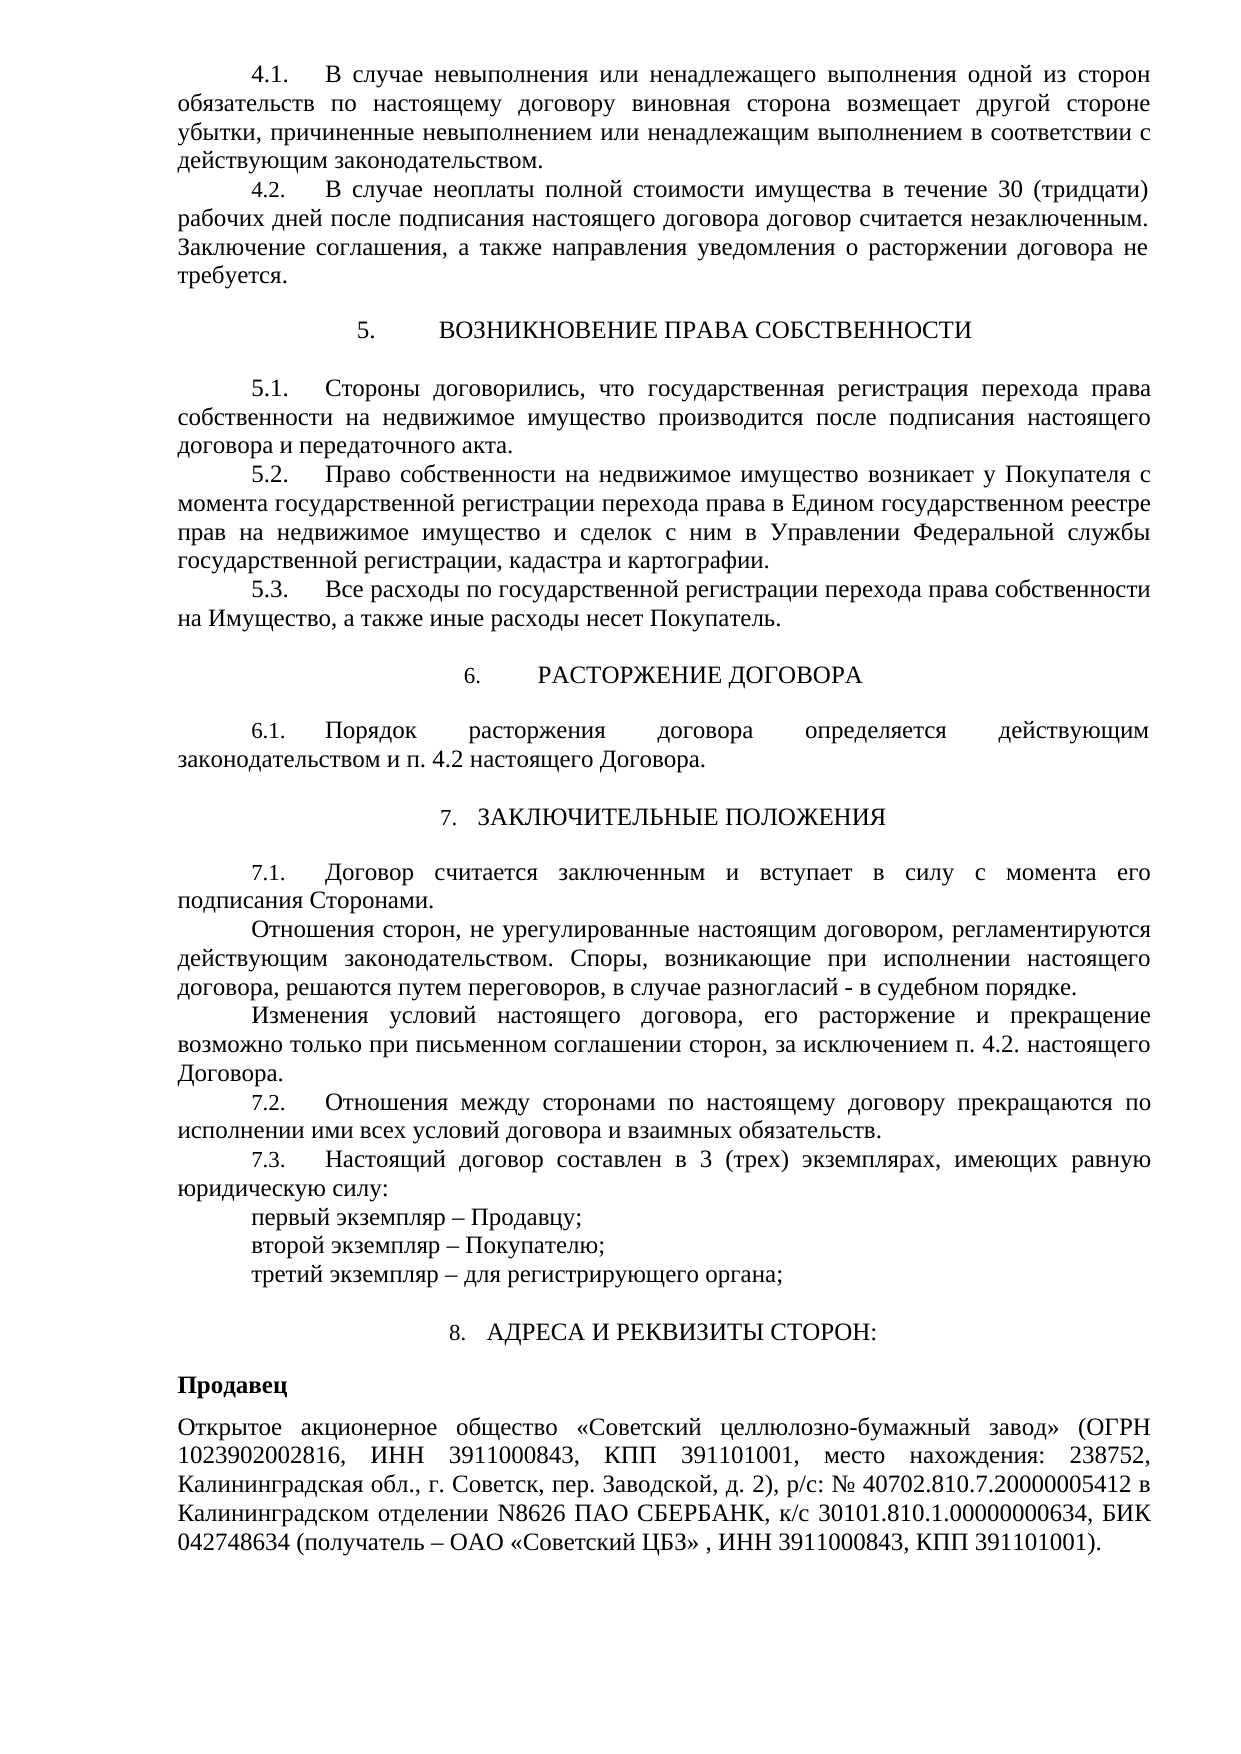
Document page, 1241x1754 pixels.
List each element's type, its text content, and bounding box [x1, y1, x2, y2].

text второй экземпляр – Покупателю; [177, 1231, 1152, 1259]
text Отношения сторон, не урегулированные настоящим договором, регламентируются действующим законодательством. Споры, возникающие при исполнении настоящего договора, решаются путем переговоров, в случае разногласий - в судебном порядке. [177, 914, 1152, 1001]
text Продавец [177, 1371, 1152, 1399]
text третий экземпляр – для регистрирующего органа; [177, 1259, 1152, 1288]
list Право собственности на недвижимое имущество возникает у Покупателя с момента государственной регистрации перехода права в Едином государственном реестре прав на недвижимое имущество и сделок с ним в Управлении Федеральной службы государственной регистрации, кадастра и картографии. [177, 459, 1152, 574]
text Открытое акционерное общество «Советский целлюлозно-бумажный завод» (ОГРН 1023902002816, ИНН 3911000843, КПП 391101001, место нахождения: 238752, Калининградская обл., г. Советск, пер. Заводской, д. 2), р/с: № 40702.810.7.20000005412 в Калининградском отделении N8626 ПАО СБЕРБАНК, к/с 30101.810.1.00000000634, БИК 042748634 (получатель – ОАО «Советский ЦБЗ» , ИНН 3911000843, КПП 391101001). [177, 1412, 1152, 1556]
list ВОЗНИКНОВЕНИЕ ПРАВА СОБСТВЕННОСТИ [177, 315, 1152, 344]
list Отношения между сторонами по настоящему договору прекращаются по исполнении ими всех условий договора и взаимных обязательств. [177, 1087, 1152, 1144]
list Стороны договорились, что государственная регистрация перехода права собственности на недвижимое имущество производится после подписания настоящего договора и передаточного акта. [177, 373, 1152, 459]
list В случае невыполнения или ненадлежащего выполнения одной из сторон обязательств по настоящему договору виновная сторона возмещает другой стороне убытки, причиненные невыполнением или ненадлежащим выполнением в соответствии с действующим законодательством. [177, 59, 1152, 174]
list Договор считается заключенным и вступает в силу с момента его подписания Сторонами. [177, 857, 1152, 914]
list В случае неоплаты полной стоимости имущества в течение 30 (тридцати) рабочих дней после подписания настоящего договора договор считается незаключенным. Заключение соглашения, а также направления уведомления о расторжении договора не требуется. [177, 174, 1149, 289]
list Настоящий договор составлен в 3 (трех) экземплярах, имеющих равную юридическую силу: [177, 1144, 1152, 1202]
text Изменения условий настоящего договора, его расторжение и прекращение возможно только при письменном соглашении сторон, за исключением п. 4.2. настоящего Договора. [177, 1001, 1152, 1087]
text первый экземпляр – Продавцу; [177, 1202, 1152, 1231]
list Все расходы по государственной регистрации перехода права собственности на Имущество, а также иные расходы несет Покупатель. [177, 574, 1152, 632]
list РАСТОРЖЕНИЕ ДОГОВОРА [177, 660, 1149, 689]
list ЗАКЛЮЧИТЕЛЬНЫЕ ПОЛОЖЕНИЯ [177, 802, 1149, 831]
list АДРЕСА И РЕКВИЗИТЫ СТОРОН: [177, 1317, 1149, 1346]
list Порядок расторжения договора определяется действующим законодательством и п. 4.2 настоящего Договора. [177, 716, 1149, 773]
